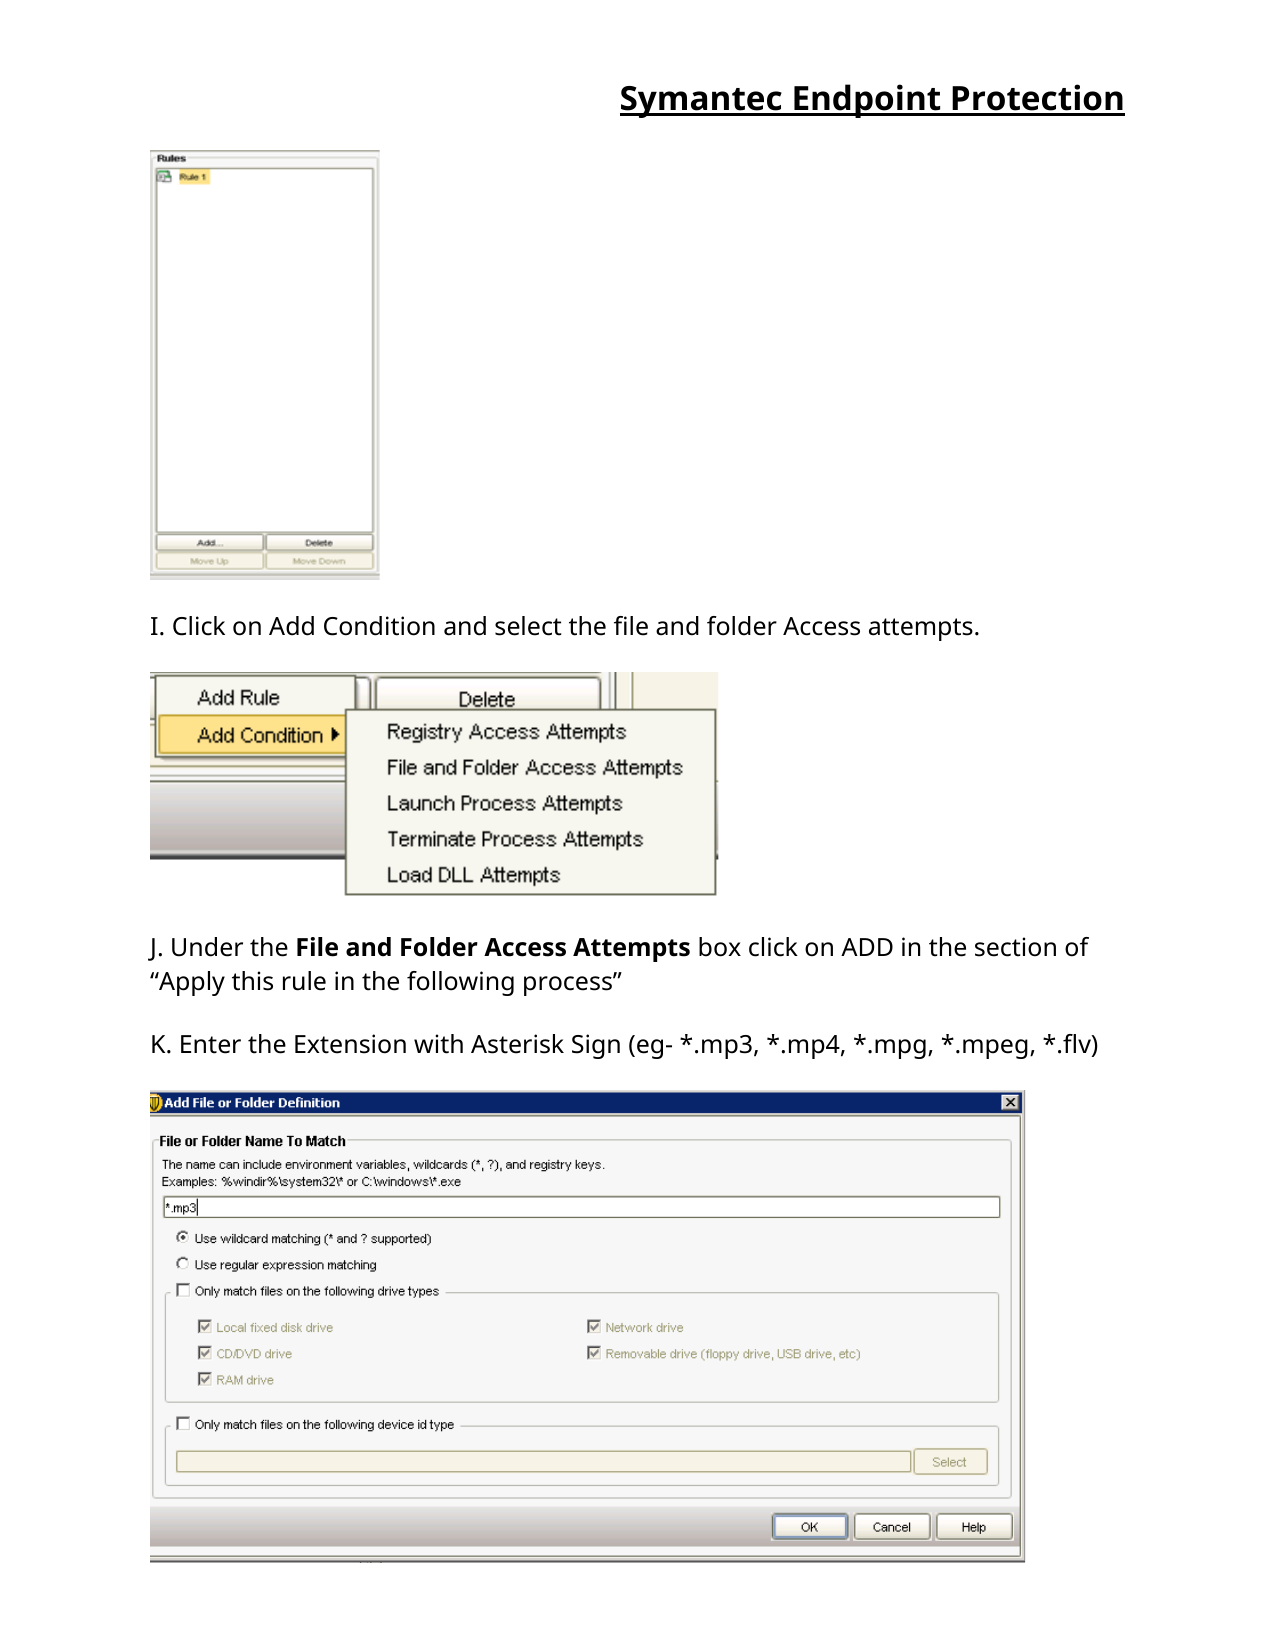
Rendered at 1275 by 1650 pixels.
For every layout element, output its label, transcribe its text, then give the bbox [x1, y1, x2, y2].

picture [150, 672, 719, 901]
picture [150, 150, 380, 580]
text K. Enter the Extension with Asterisk Sign (eg- *.mp3, *.mp4, *.mpg, *.mpeg, *.flv) [150, 1027, 1125, 1061]
text J. Under the File and Folder Access Attempts box click on ADD in the section of “Apply this rule in the following process” [150, 929, 1125, 997]
text I. Click on Add Condition and select the file and folder Access attempts. [150, 609, 1125, 643]
picture [150, 1090, 1025, 1563]
